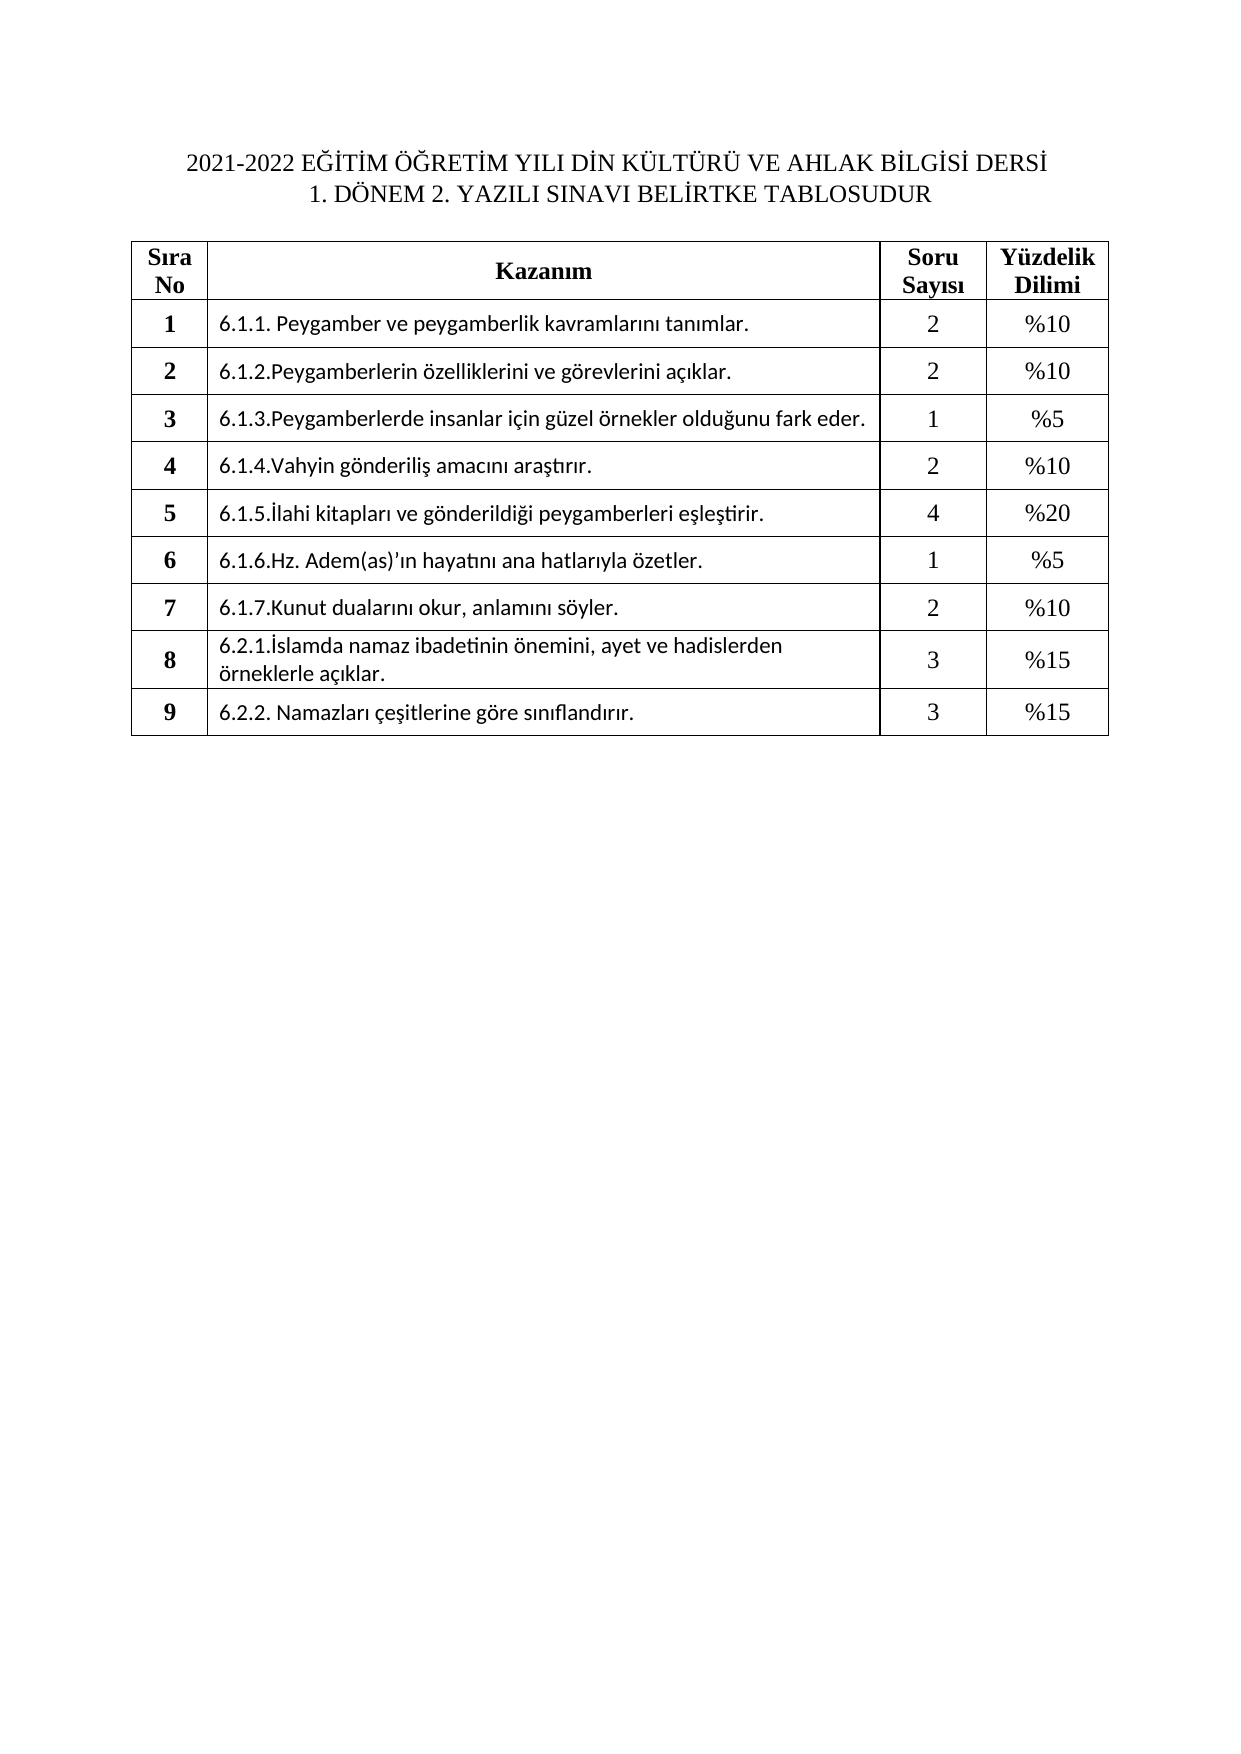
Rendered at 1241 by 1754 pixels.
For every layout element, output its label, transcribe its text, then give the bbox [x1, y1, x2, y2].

table_header Yüzdelik Dilimi [987, 242, 1108, 299]
table_cell %10 [987, 348, 1108, 394]
table_cell 2 [881, 300, 986, 347]
table_cell 4 [132, 442, 207, 488]
table_cell 2 [132, 348, 207, 394]
table_cell 8 [132, 631, 207, 687]
table_cell 3 [881, 689, 986, 735]
table_cell %10 [987, 584, 1108, 630]
table_cell 6.1.4.Vahyin gönderiliş amacını araştırır. [208, 442, 879, 488]
table_cell 4 [881, 490, 986, 536]
table_cell %15 [987, 631, 1108, 687]
table_cell 2 [881, 442, 986, 488]
table_cell 3 [881, 631, 986, 687]
table_cell 1 [881, 537, 986, 583]
table_cell 6.1.3.Peygamberlerde insanlar için güzel örnekler olduğunu fark eder. [208, 395, 879, 441]
table_cell 6.1.6.Hz. Adem(as)’ın hayatını ana hatlarıyla özetler. [208, 537, 879, 583]
table_cell %20 [987, 490, 1108, 536]
table_cell 6.1.5.İlahi kitapları ve gönderildiği peygamberleri eşleştirir. [208, 490, 879, 536]
table_cell 2 [881, 348, 986, 394]
text 2021-2022 EĞİTİM ÖĞRETİM YILI DİN KÜLTÜRÜ VE AHLAK BİLGİSİ DERSİ 1. DÖNEM 2. YAZILI SINAVI BELİRTKE TABLOSUDUR [74, 148, 1167, 207]
table_cell 9 [132, 689, 207, 735]
table_cell 1 [881, 395, 986, 441]
table_cell 6.1.7.Kunut dualarını okur, anlamını söyler. [208, 584, 879, 630]
table_cell 5 [132, 490, 207, 536]
table_cell 3 [132, 395, 207, 441]
table_cell 6 [132, 537, 207, 583]
table_cell %10 [987, 442, 1108, 488]
table_cell 6.2.1.İslamda namaz ibadetinin önemini, ayet ve hadislerden örneklerle açıklar. [208, 631, 879, 687]
table_header Kazanım [208, 242, 879, 299]
table_cell 1 [132, 300, 207, 347]
table_header Soru Sayısı [881, 242, 986, 299]
table_cell 6.1.1. Peygamber ve peygamberlik kavramlarını tanımlar. [208, 300, 879, 347]
table_header Sıra No [132, 242, 207, 299]
table_cell %10 [987, 300, 1108, 347]
table_cell 7 [132, 584, 207, 630]
table_cell %15 [987, 689, 1108, 735]
table_cell %5 [987, 395, 1108, 441]
table_cell 6.2.2. Namazları çeşitlerine göre sınıflandırır. [208, 689, 879, 735]
table_cell %5 [987, 537, 1108, 583]
table_cell 6.1.2.Peygamberlerin özelliklerini ve görevlerini açıklar. [208, 348, 879, 394]
table_cell 2 [881, 584, 986, 630]
